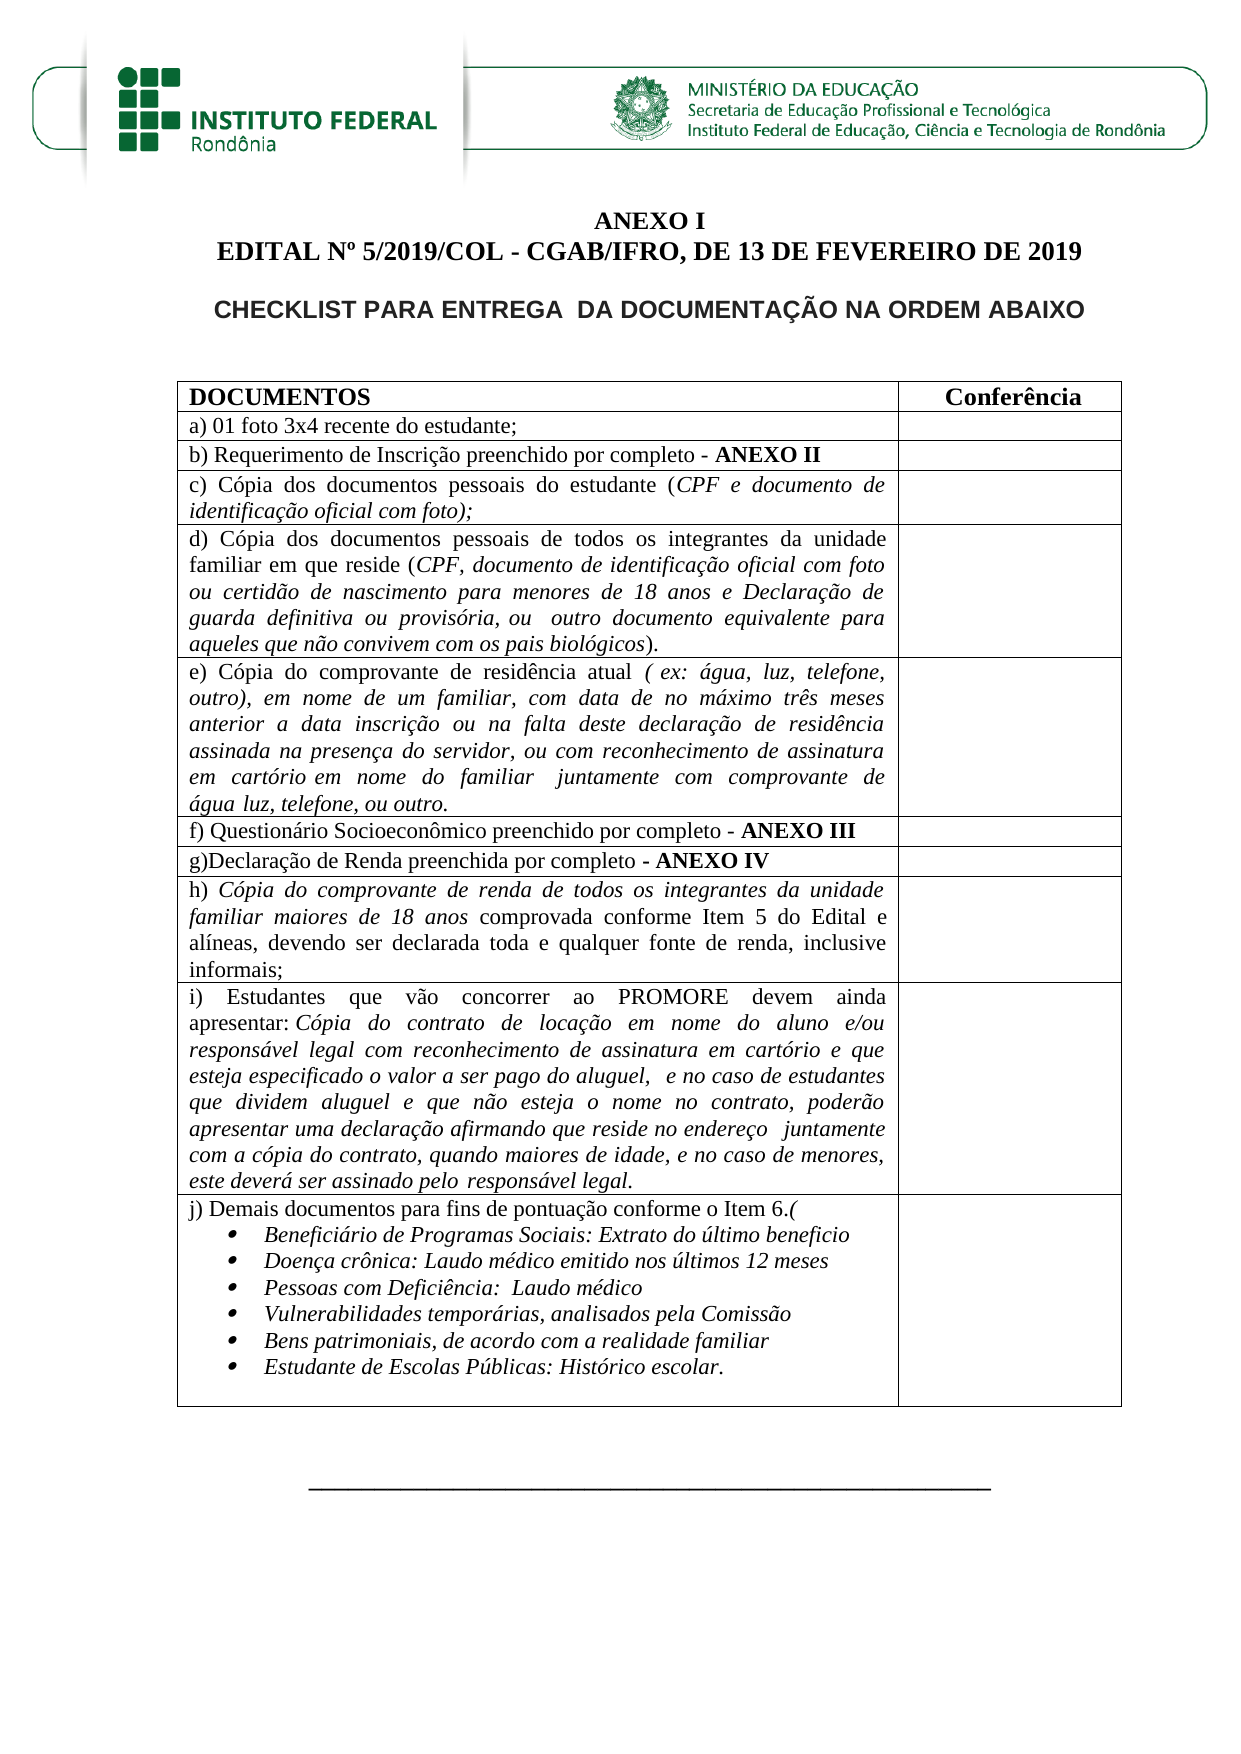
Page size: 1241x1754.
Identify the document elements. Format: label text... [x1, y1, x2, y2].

table_cell [899, 412, 1121, 440]
table_cell [899, 525, 1121, 657]
table_cell [899, 1195, 1121, 1406]
table_cell c) Cópia dos documentos pessoais do estudante (CPF e documento de identificação oficial com foto); [178, 471, 898, 524]
text ____________________________________________________ [177, 1464, 1122, 1493]
table_cell [899, 817, 1121, 846]
text CHECKLIST PARA ENTREGA DA DOCUMENTAÇÃO NA ORDEM ABAIXO [177, 294, 1122, 323]
table_cell d) Cópia dos documentos pessoais de todos os integrantes da unidade familiar em que reside (CPF, documento de identificação oficial com foto ou certidão de nascimento para menores de 18 anos e Declaração de guarda definitiva ou provisória, ou outro documento equivalente para aqueles que não convivem com os pais biológicos). [178, 525, 898, 657]
table_cell j) Demais documentos para fins de pontuação conforme o Item 6.( Beneficiário de Programas Sociais: Extrato do último beneficio Doença crônica: Laudo médico emitido nos últimos 12 meses Pessoas com Deficiência: Laudo médico Vulnerabilidades temporárias, analisados pela Comissão Bens patrimoniais, de acordo com a realidade familiar Estudante de Escolas Públicas: Histórico escolar. [178, 1195, 898, 1406]
table_cell [899, 658, 1121, 816]
table_cell a) 01 foto 3x4 recente do estudante; [178, 412, 898, 440]
table_cell b) Requerimento de Inscrição preenchido por completo - ANEXO II [178, 441, 898, 470]
table_cell [899, 471, 1121, 524]
table_cell f) Questionário Socioeconômico preenchido por completo - ANEXO III [178, 817, 898, 846]
table_cell [899, 847, 1121, 876]
picture [0, 2, 1241, 209]
text EDITAL Nº 5/2019/COL - CGAB/IFRO, DE 13 DE FEVEREIRO DE 2019 [177, 235, 1122, 266]
table_cell [899, 441, 1121, 470]
table_header DOCUMENTOS [178, 382, 898, 411]
table_cell [899, 877, 1121, 982]
table_cell e) Cópia do comprovante de residência atual ( ex: água, luz, telefone, outro), em nome de um familiar, com data de no máximo três meses anterior a data inscrição ou na falta deste declaração de residência assinada na presença do servidor, ou com reconhecimento de assinatura em cartório em nome do familiar juntamente com comprovante de água luz, telefone, ou outro. [178, 658, 898, 816]
table_cell [899, 983, 1121, 1194]
table_cell g)Declaração de Renda preenchida por completo - ANEXO IV [178, 847, 898, 876]
table_header Conferência [899, 382, 1121, 411]
text ANEXO I [177, 206, 1122, 235]
table_cell i) Estudantes que vão concorrer ao PROMORE devem ainda apresentar: Cópia do contrato de locação em nome do aluno e/ou responsável legal com reconhecimento de assinatura em cartório e que esteja especificado o valor a ser pago do aluguel, e no caso de estudantes que dividem aluguel e que não esteja o nome no contrato, poderão apresentar uma declaração afirmando que reside no endereço juntamente com a cópia do contrato, quando maiores de idade, e no caso de menores, este deverá ser assinado pelo responsável legal. [178, 983, 898, 1194]
table_cell h) Cópia do comprovante de renda de todos os integrantes da unidade familiar maiores de 18 anos comprovada conforme Item 5 do Edital e alíneas, devendo ser declarada toda e qualquer fonte de renda, inclusive informais; [178, 877, 898, 982]
